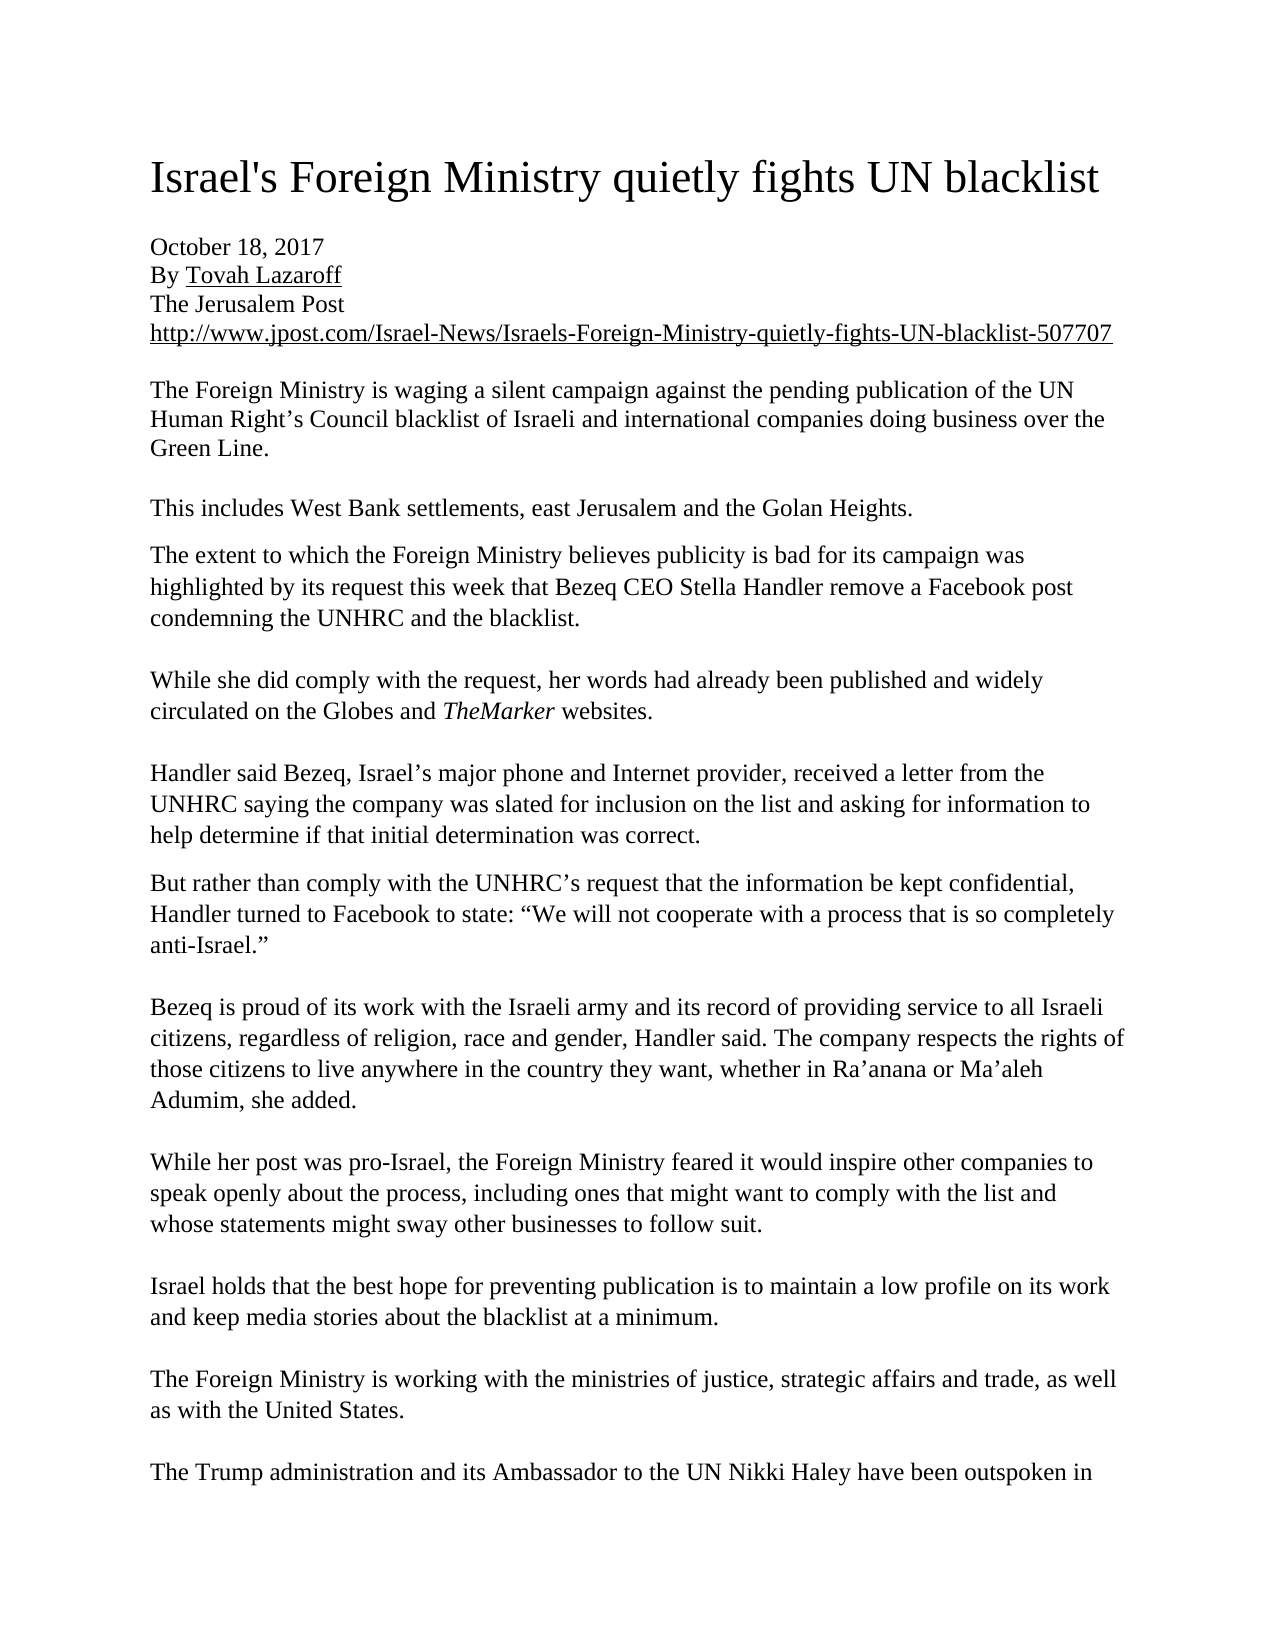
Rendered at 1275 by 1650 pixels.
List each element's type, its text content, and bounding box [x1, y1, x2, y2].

text The Jerusalem Post [150, 289, 1125, 318]
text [150, 868, 1125, 1486]
text This includes West Bank settlements, east Jerusalem and the Golan Heights. [150, 462, 1125, 522]
text October 18, 2017 [150, 232, 1125, 261]
text The Foreign Ministry is waging a silent campaign against the pending publication of the UN Human Right’s Council blacklist of Israeli and international companies doing business over the Green Line. [150, 376, 1125, 462]
text http://www.jpost.com/Israel-News/Israels-Foreign-Ministry-quietly-fights-UN-blacklist-507707 [150, 318, 1125, 347]
text Israel's Foreign Ministry quietly fights UN blacklist [150, 150, 1125, 203]
text The extent to which the Foreign Ministry believes publicity is bad for its campaign was highlighted by its request this week that Bezeq CEO Stella Handler remove a Facebook post condemning the UNHRC and the blacklist. While she did comply with the request, her words had already been published and widely circulated on the Globes and TheMarker websites. Handler said Bezeq, Israel’s major phone and Internet provider, received a letter from the UNHRC saying the company was slated for inclusion on the list and asking for information to help determine if that initial determination was correct. [150, 541, 1125, 849]
text By Tovah Lazaroff [150, 261, 1125, 289]
